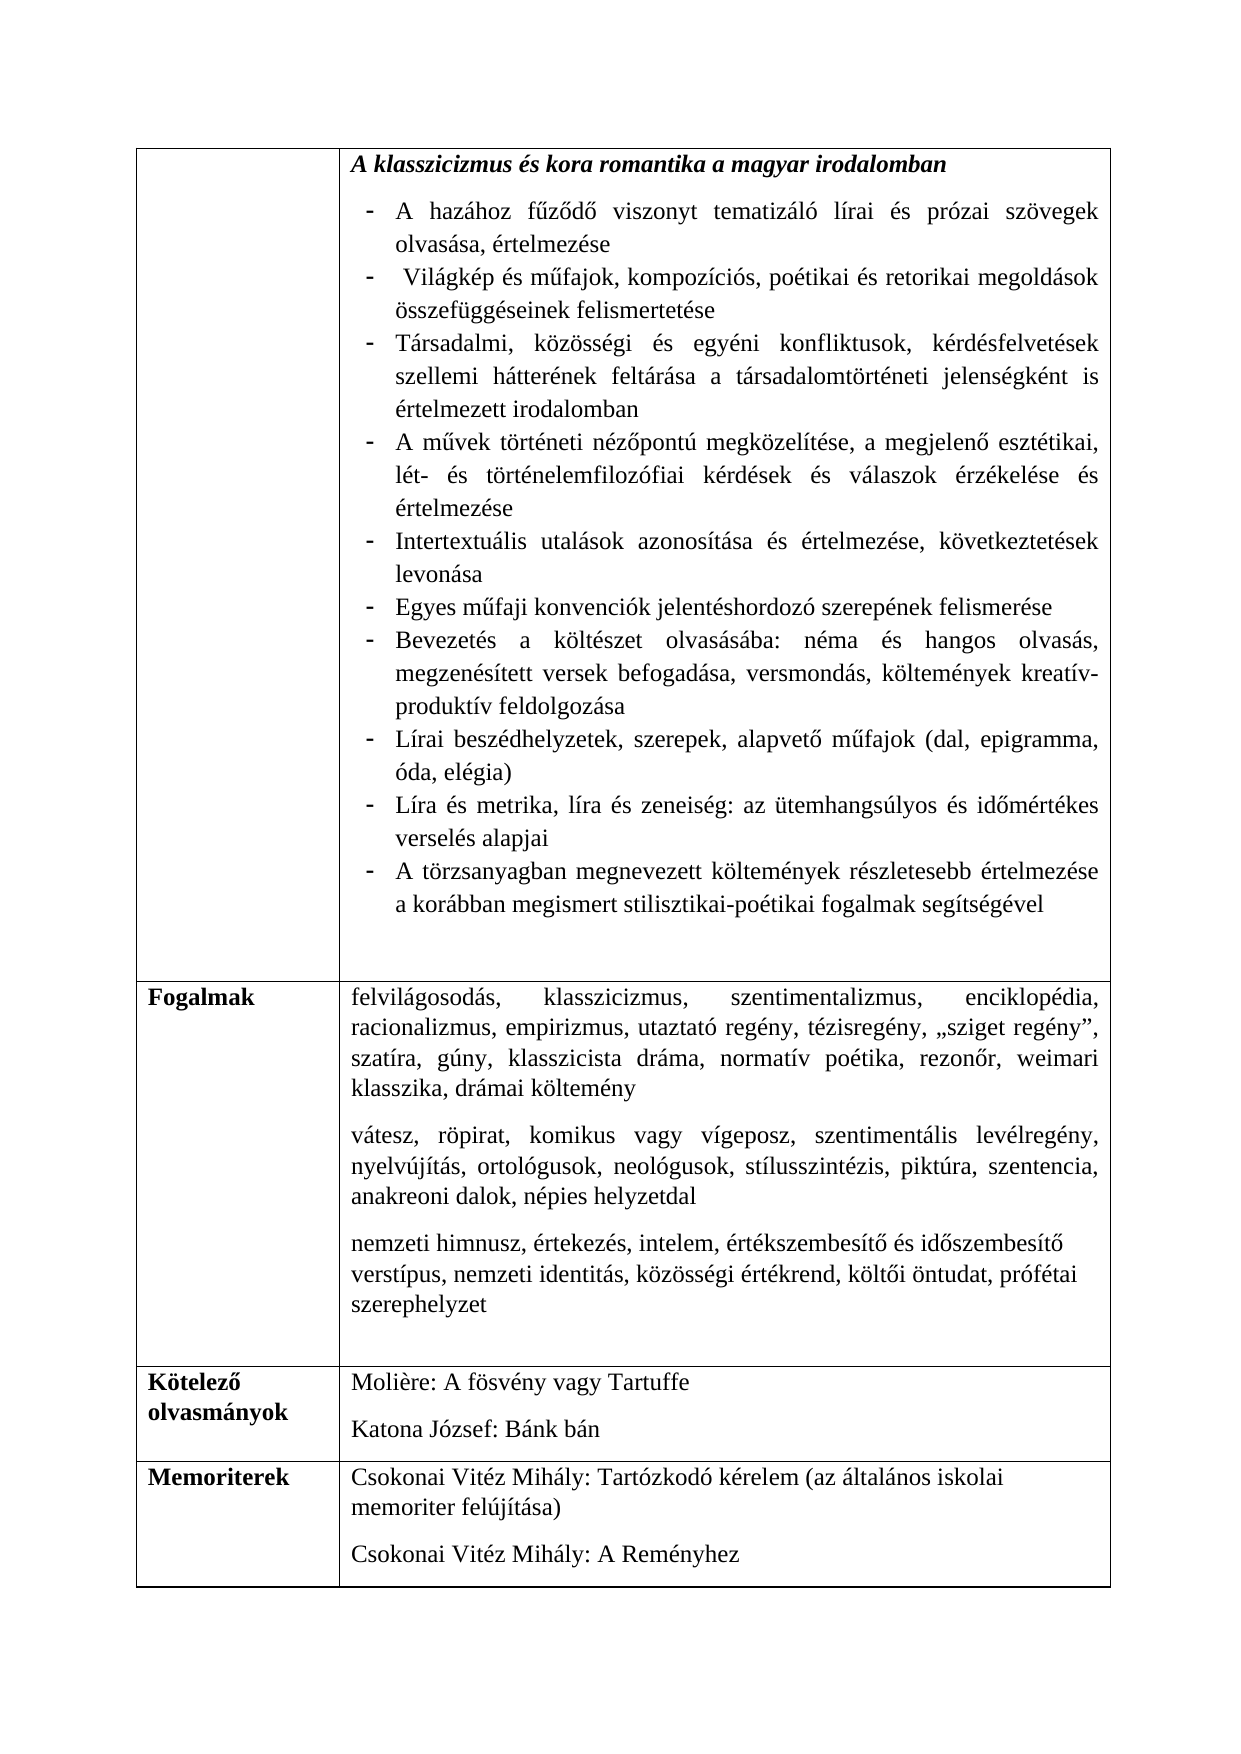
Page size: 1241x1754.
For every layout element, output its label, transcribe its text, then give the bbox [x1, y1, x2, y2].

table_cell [340, 149, 1110, 981]
table_cell felvilágosodás, klasszicizmus, szentimentalizmus, enciklopédia, racionalizmus, empirizmus, utaztató regény, tézisregény, „sziget regény”, szatíra, gúny, klasszicista dráma, normatív poétika, rezonőr, weimari klasszika, drámai költemény vátesz, röpirat, komikus vagy vígeposz, szentimentális levélregény, nyelvújítás, ortológusok, neológusok, stílusszintézis, piktúra, szentencia, anakreoni dalok, népies helyzetdal nemzeti himnusz, értekezés, intelem, értékszembesítő és időszembesítő verstípus, nemzeti identitás, közösségi értékrend, költői öntudat, prófétai szerephelyzet [340, 982, 1110, 1366]
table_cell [340, 1462, 1110, 1586]
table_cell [137, 149, 339, 981]
table_cell Kötelező olvasmányok [137, 1367, 339, 1461]
table_cell Molière: A fösvény vagy Tartuffe Katona József: Bánk bán [340, 1367, 1110, 1461]
table_cell Memoriterek [137, 1462, 339, 1586]
table_cell Fogalmak [137, 982, 339, 1366]
